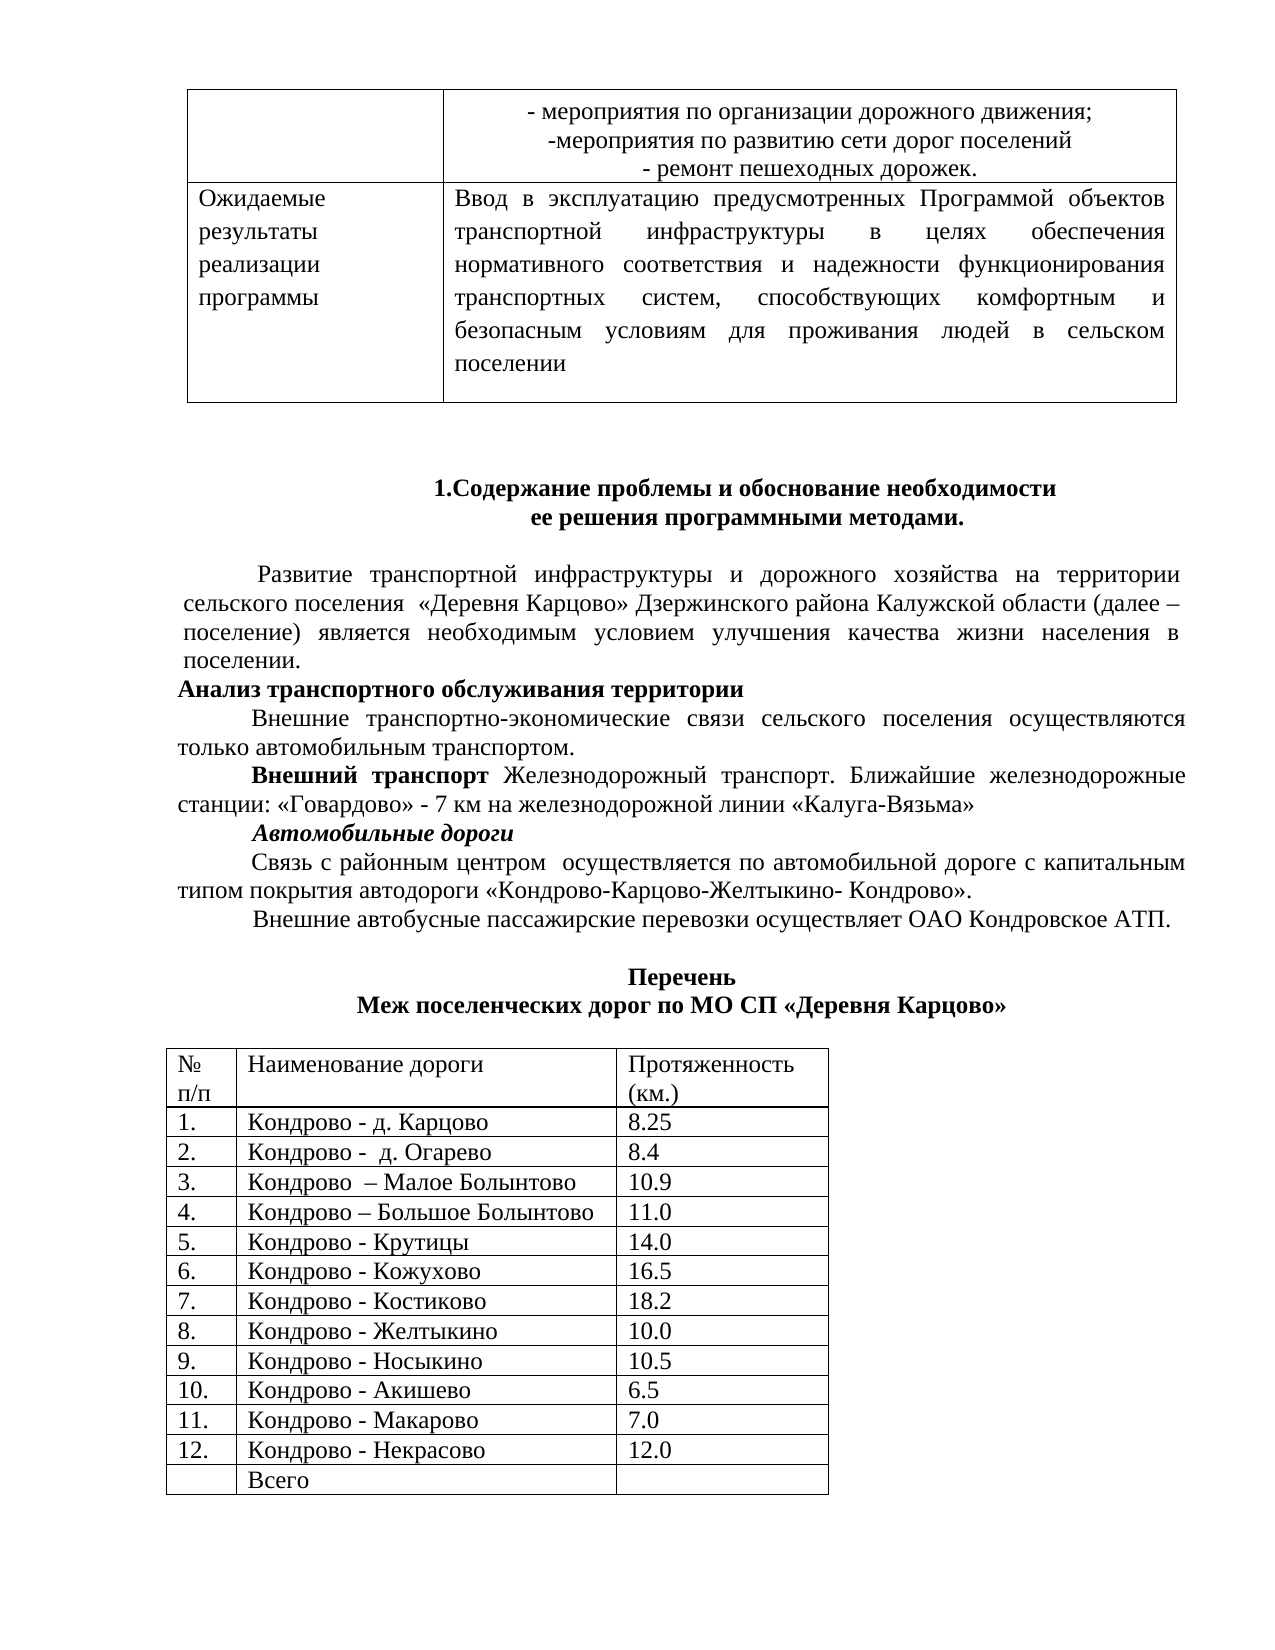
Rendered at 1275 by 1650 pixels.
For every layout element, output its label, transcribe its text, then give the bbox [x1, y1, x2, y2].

table_cell 11.0 [617, 1197, 828, 1226]
table_cell 4. [167, 1197, 236, 1226]
text Внешний транспорт Железнодорожный транспорт. Ближайшие железнодорожные станции: «Говардово» - 7 км на железнодорожной линии «Калуга-Вязьма» [177, 760, 1186, 818]
table_cell 8.4 [617, 1137, 828, 1166]
table_cell 14.0 [617, 1227, 828, 1255]
table_cell 12. [167, 1435, 236, 1464]
table_header № п/п [167, 1049, 236, 1106]
table_cell [167, 1465, 236, 1494]
table_header Наименование дороги [237, 1049, 616, 1106]
table_cell 10. [167, 1376, 236, 1404]
table_cell 10.9 [617, 1167, 828, 1196]
table_cell 8. [167, 1316, 236, 1345]
table_cell 16.5 [617, 1256, 828, 1285]
table_cell Кондрово - Носыкино [237, 1346, 616, 1374]
table_cell 18.2 [617, 1286, 828, 1315]
text Внешние транспортно-экономические связи сельского поселения осуществляются только автомобильным транспортом. [177, 703, 1186, 760]
table_cell [617, 1465, 828, 1494]
table_cell 3. [167, 1167, 236, 1196]
table_cell Кондрово - Желтыкино [237, 1316, 616, 1345]
table_cell Всего [237, 1465, 616, 1494]
table_cell Кондрово - д. Карцово [237, 1108, 616, 1136]
text Перечень [177, 962, 1186, 990]
table_cell 1. [167, 1108, 236, 1136]
table_cell 8.25 [617, 1108, 828, 1136]
table_cell 7.0 [617, 1405, 828, 1434]
table_cell 12.0 [617, 1435, 828, 1464]
table_cell 11. [167, 1405, 236, 1434]
table_cell 6.5 [617, 1376, 828, 1404]
text Связь с районным центром осуществляется по автомобильной дороге с капитальным типом покрытия автодороги «Кондрово-Карцово-Желтыкино- Кондрово». [177, 847, 1186, 904]
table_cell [444, 90, 1176, 182]
text ее решения программными методами. [308, 502, 1186, 530]
table_cell Кондрово – Малое Болынтово [237, 1167, 616, 1196]
text Анализ транспортного обслуживания территории [177, 674, 1186, 703]
table_cell Ввод в эксплуатацию предусмотренных Программой объектов транспортной инфраструктуры в целях обеспечения нормативного соответствия и надежности функционирования транспортных систем, способствующих комфортным и безопасным условиям для проживания людей в сельском поселении [444, 183, 1176, 402]
text Меж поселенческих дорог по МО СП «Деревня Карцово» [177, 990, 1186, 1019]
text Автомобильные дороги [177, 818, 1186, 847]
text Развитие транспортной инфраструктуры и дорожного хозяйства на территории сельского поселения «Деревня Карцово» Дзержинского района Калужской области (далее – поселение) является необходимым условием улучшения качества жизни населения в поселении. [183, 559, 1181, 674]
table_cell Кондрово - Костиково [237, 1286, 616, 1315]
table_cell 2. [167, 1137, 236, 1166]
table_cell 10.0 [617, 1316, 828, 1345]
table_cell Кондрово - д. Огарево [237, 1137, 616, 1166]
text Внешние автобусные пассажирские перевозки осуществляет ОАО Кондровское АТП. [177, 904, 1186, 933]
table_cell Ожидаемые результаты реализации программы [188, 183, 443, 402]
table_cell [188, 90, 443, 182]
table_cell 7. [167, 1286, 236, 1315]
text 1.Содержание проблемы и обоснование необходимости [303, 473, 1186, 502]
table_cell Кондрово - Некрасово [237, 1435, 616, 1464]
table_cell 9. [167, 1346, 236, 1374]
table_cell 10.5 [617, 1346, 828, 1374]
table_cell Кондрово - Акишево [237, 1376, 616, 1404]
table_cell Кондрово – Большое Болынтово [237, 1197, 616, 1226]
table_cell Кондрово - Макарово [237, 1405, 616, 1434]
table_cell 5. [167, 1227, 236, 1255]
table_cell Кондрово - Крутицы [237, 1227, 616, 1255]
table_cell Кондрово - Кожухово [237, 1256, 616, 1285]
table_cell 6. [167, 1256, 236, 1285]
table_header Протяженность (км.) [617, 1049, 828, 1106]
